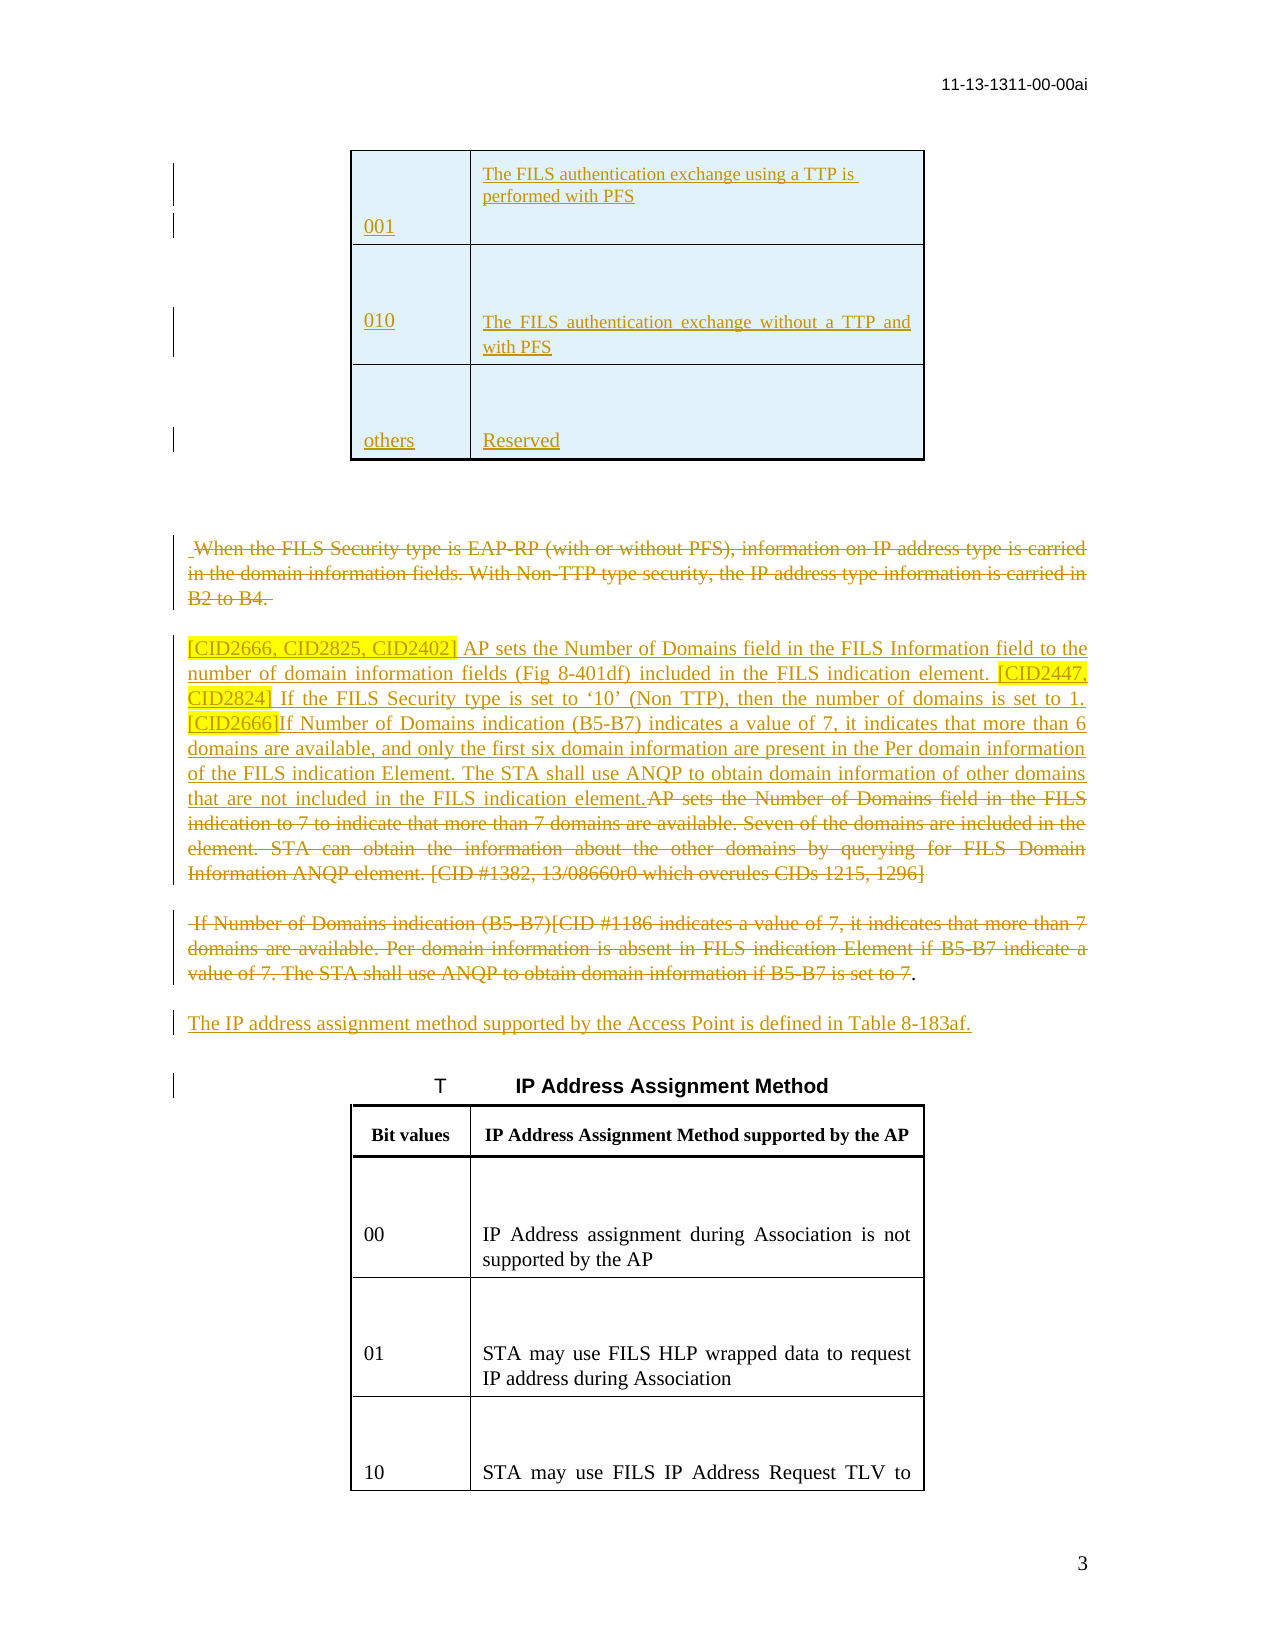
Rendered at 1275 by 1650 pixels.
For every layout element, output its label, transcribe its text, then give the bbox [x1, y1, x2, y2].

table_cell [471, 1397, 923, 1490]
table_cell IP Address Assignment Method supported by the AP [471, 1107, 923, 1155]
table_cell STA may use FILS HLP wrapped data to request IP address during Association [471, 1278, 923, 1396]
table_cell 10 [352, 1397, 470, 1490]
text . [187, 950, 1087, 985]
text . [187, 925, 1087, 949]
table_cell Bit values [352, 1105, 470, 1155]
table_cell IP Address assignment during Association is not supported by the AP [471, 1158, 923, 1277]
table_header IP Address Assignment Method [CID #1317, 1214 [351, 1060, 924, 1104]
table_cell 00 [352, 1156, 470, 1277]
text . [187, 910, 1087, 924]
table_cell 01 [352, 1278, 470, 1396]
